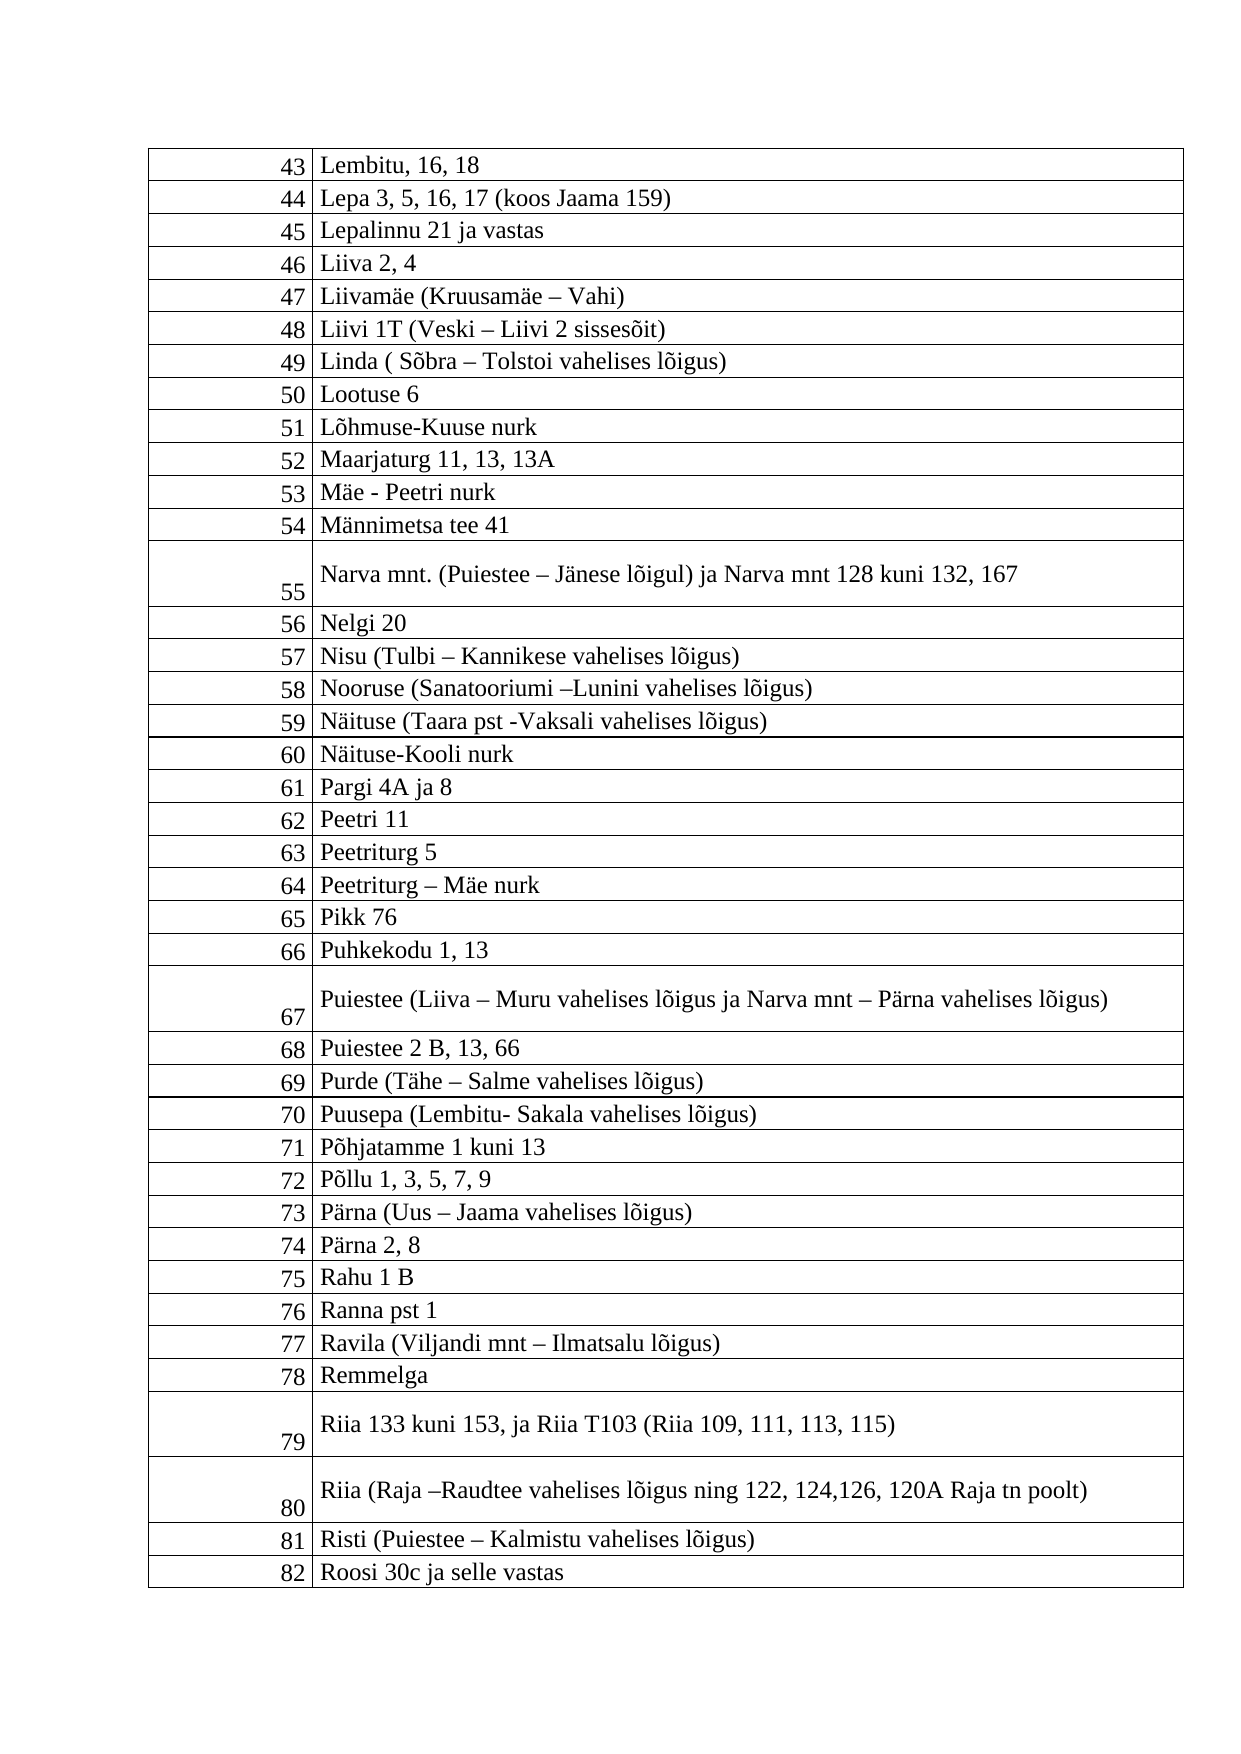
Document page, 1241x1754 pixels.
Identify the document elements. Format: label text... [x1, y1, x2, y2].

table_cell 69 [149, 1065, 312, 1096]
table_cell 58 [149, 672, 312, 704]
table_cell 73 [149, 1196, 312, 1227]
table_cell 79 [149, 1392, 312, 1456]
table_cell Rahu 1 B [313, 1261, 1183, 1293]
table_cell 56 [149, 607, 312, 638]
table_cell 74 [149, 1228, 312, 1260]
table_cell Peetriturg 5 [313, 836, 1183, 867]
table_cell Pärna (Uus – Jaama vahelises lõigus) [313, 1196, 1183, 1227]
table_cell Ranna pst 1 [313, 1294, 1183, 1325]
table_cell Peetri 11 [313, 803, 1183, 834]
table_cell 75 [149, 1261, 312, 1293]
table_cell 47 [149, 280, 312, 311]
table_cell 43 [149, 149, 312, 180]
table_cell Lõhmuse-Kuuse nurk [313, 410, 1183, 442]
table_cell 81 [149, 1523, 312, 1554]
table_cell Puhkekodu 1, 13 [313, 934, 1183, 965]
table_cell Mäe - Peetri nurk [313, 476, 1183, 507]
table_cell 45 [149, 214, 312, 246]
table_cell Lembitu, 16, 18 [313, 149, 1183, 180]
table_cell Lootuse 6 [313, 378, 1183, 409]
table_cell Narva mnt. (Puiestee – Jänese lõigul) ja Narva mnt 128 kuni 132, 167 [313, 541, 1183, 606]
table_cell 52 [149, 443, 312, 475]
table_cell 55 [149, 541, 312, 606]
table_cell 64 [149, 868, 312, 900]
table_cell 48 [149, 312, 312, 344]
table_cell 65 [149, 901, 312, 933]
table_cell Põhjatamme 1 kuni 13 [313, 1130, 1183, 1162]
table_cell 77 [149, 1326, 312, 1358]
table_cell 72 [149, 1163, 312, 1194]
table_cell Puiestee 2 B, 13, 66 [313, 1032, 1183, 1064]
table_cell Nooruse (Sanatooriumi –Lunini vahelises lõigus) [313, 672, 1183, 704]
table_cell 67 [149, 966, 312, 1031]
table_cell Näituse-Kooli nurk [313, 738, 1183, 769]
table_cell 61 [149, 770, 312, 802]
table_cell Pärna 2, 8 [313, 1228, 1183, 1260]
table_cell 44 [149, 181, 312, 213]
table_cell Liivamäe (Kruusamäe – Vahi) [313, 280, 1183, 311]
table_cell 82 [149, 1556, 312, 1587]
table_cell Pikk 76 [313, 901, 1183, 933]
table_cell Riia (Raja –Raudtee vahelises lõigus ning 122, 124,126, 120A Raja tn poolt) [313, 1457, 1183, 1522]
table_cell Linda ( Sõbra – Tolstoi vahelises lõigus) [313, 345, 1183, 377]
table_cell 80 [149, 1457, 312, 1522]
table_cell Puusepa (Lembitu- Sakala vahelises lõigus) [313, 1098, 1183, 1129]
table_cell Lepa 3, 5, 16, 17 (koos Jaama 159) [313, 181, 1183, 213]
table_cell Risti (Puiestee – Kalmistu vahelises lõigus) [313, 1523, 1183, 1554]
table_cell Purde (Tähe – Salme vahelises lõigus) [313, 1065, 1183, 1096]
table_cell Pargi 4A ja 8 [313, 770, 1183, 802]
table_cell Lepalinnu 21 ja vastas [313, 214, 1183, 246]
table_cell Riia 133 kuni 153, ja Riia T103 (Riia 109, 111, 113, 115) [313, 1392, 1183, 1456]
table_cell Männimetsa tee 41 [313, 509, 1183, 540]
table_cell 70 [149, 1098, 312, 1129]
table_cell 50 [149, 378, 312, 409]
table_cell 49 [149, 345, 312, 377]
table_cell Puiestee (Liiva – Muru vahelises lõigus ja Narva mnt – Pärna vahelises lõigus) [313, 966, 1183, 1031]
table_cell 62 [149, 803, 312, 834]
table_cell Remmelga [313, 1359, 1183, 1391]
table_cell 51 [149, 410, 312, 442]
table_cell 46 [149, 247, 312, 278]
table_cell 76 [149, 1294, 312, 1325]
table_cell 60 [149, 738, 312, 769]
table_cell Ravila (Viljandi mnt – Ilmatsalu lõigus) [313, 1326, 1183, 1358]
table_cell 78 [149, 1359, 312, 1391]
table_cell 54 [149, 509, 312, 540]
table_cell Liivi 1T (Veski – Liivi 2 sissesõit) [313, 312, 1183, 344]
table_cell Põllu 1, 3, 5, 7, 9 [313, 1163, 1183, 1194]
table_cell Maarjaturg 11, 13, 13A [313, 443, 1183, 475]
table_cell 63 [149, 836, 312, 867]
table_cell 59 [149, 705, 312, 736]
table_cell Roosi 30c ja selle vastas [313, 1556, 1183, 1587]
table_cell Peetriturg – Mäe nurk [313, 868, 1183, 900]
table_cell Liiva 2, 4 [313, 247, 1183, 278]
table_cell 57 [149, 639, 312, 671]
table_cell 71 [149, 1130, 312, 1162]
table_cell 53 [149, 476, 312, 507]
table_cell Nisu (Tulbi – Kannikese vahelises lõigus) [313, 639, 1183, 671]
table_cell 66 [149, 934, 312, 965]
table_cell Nelgi 20 [313, 607, 1183, 638]
table_cell Näituse (Taara pst -Vaksali vahelises lõigus) [313, 705, 1183, 736]
table_cell 68 [149, 1032, 312, 1064]
